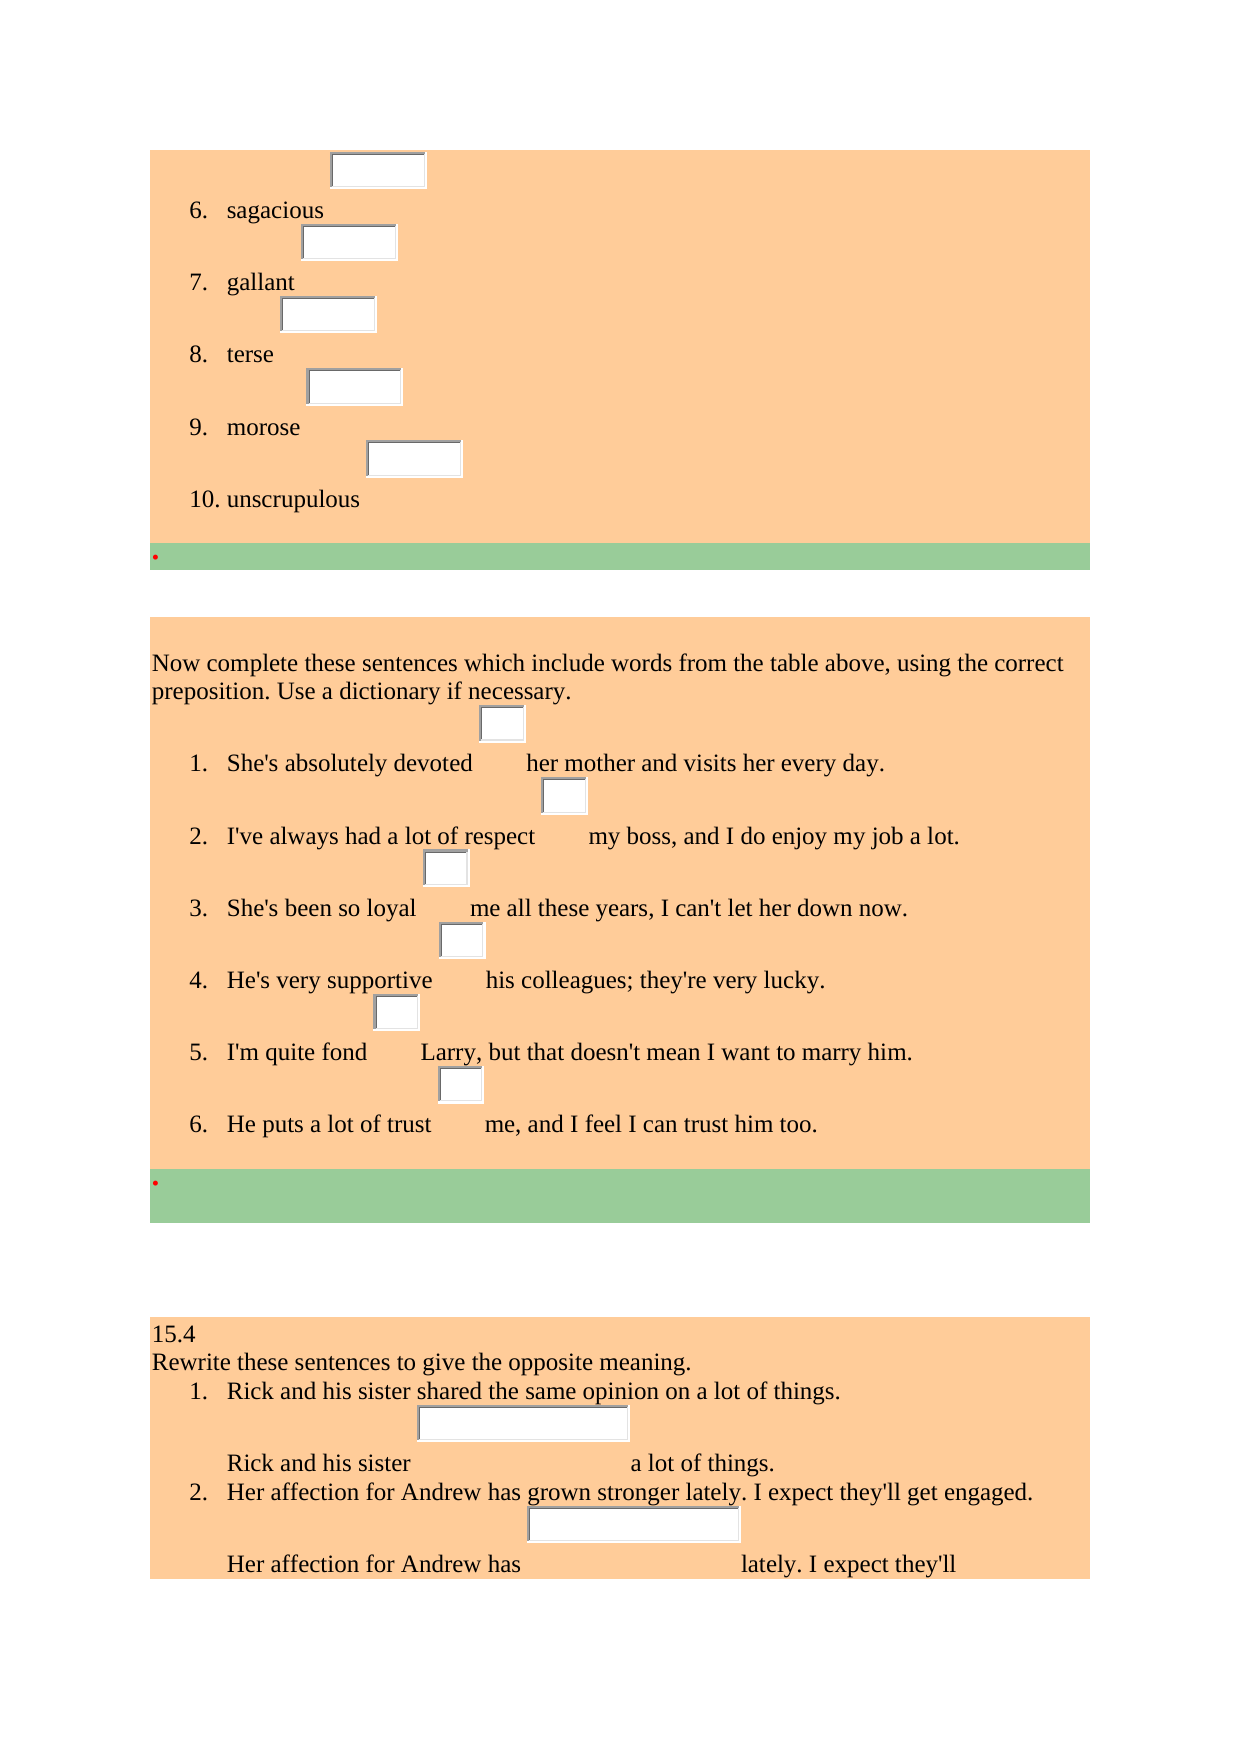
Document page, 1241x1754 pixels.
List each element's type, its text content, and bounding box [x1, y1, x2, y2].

table_header • [150, 543, 1090, 570]
table_cell [150, 1196, 1090, 1223]
table_header Now complete these sentences which include words from the table above, using the correct preposition. Use a dictionary if necessary. She's absolutely devoted her mother and visits her every day. I've always had a lot of respect my boss, and I do enjoy my job a lot. She's been so loyal me all these years, I can't let her down now. He's very supportive his colleagues; they're very lucky. I'm quite fond Larry, but that doesn't mean I want to marry him. He puts a lot of trust me, and I feel I can trust him too. [150, 617, 1090, 1169]
table_header • [150, 1169, 1090, 1196]
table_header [150, 150, 1090, 543]
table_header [150, 1317, 1090, 1579]
